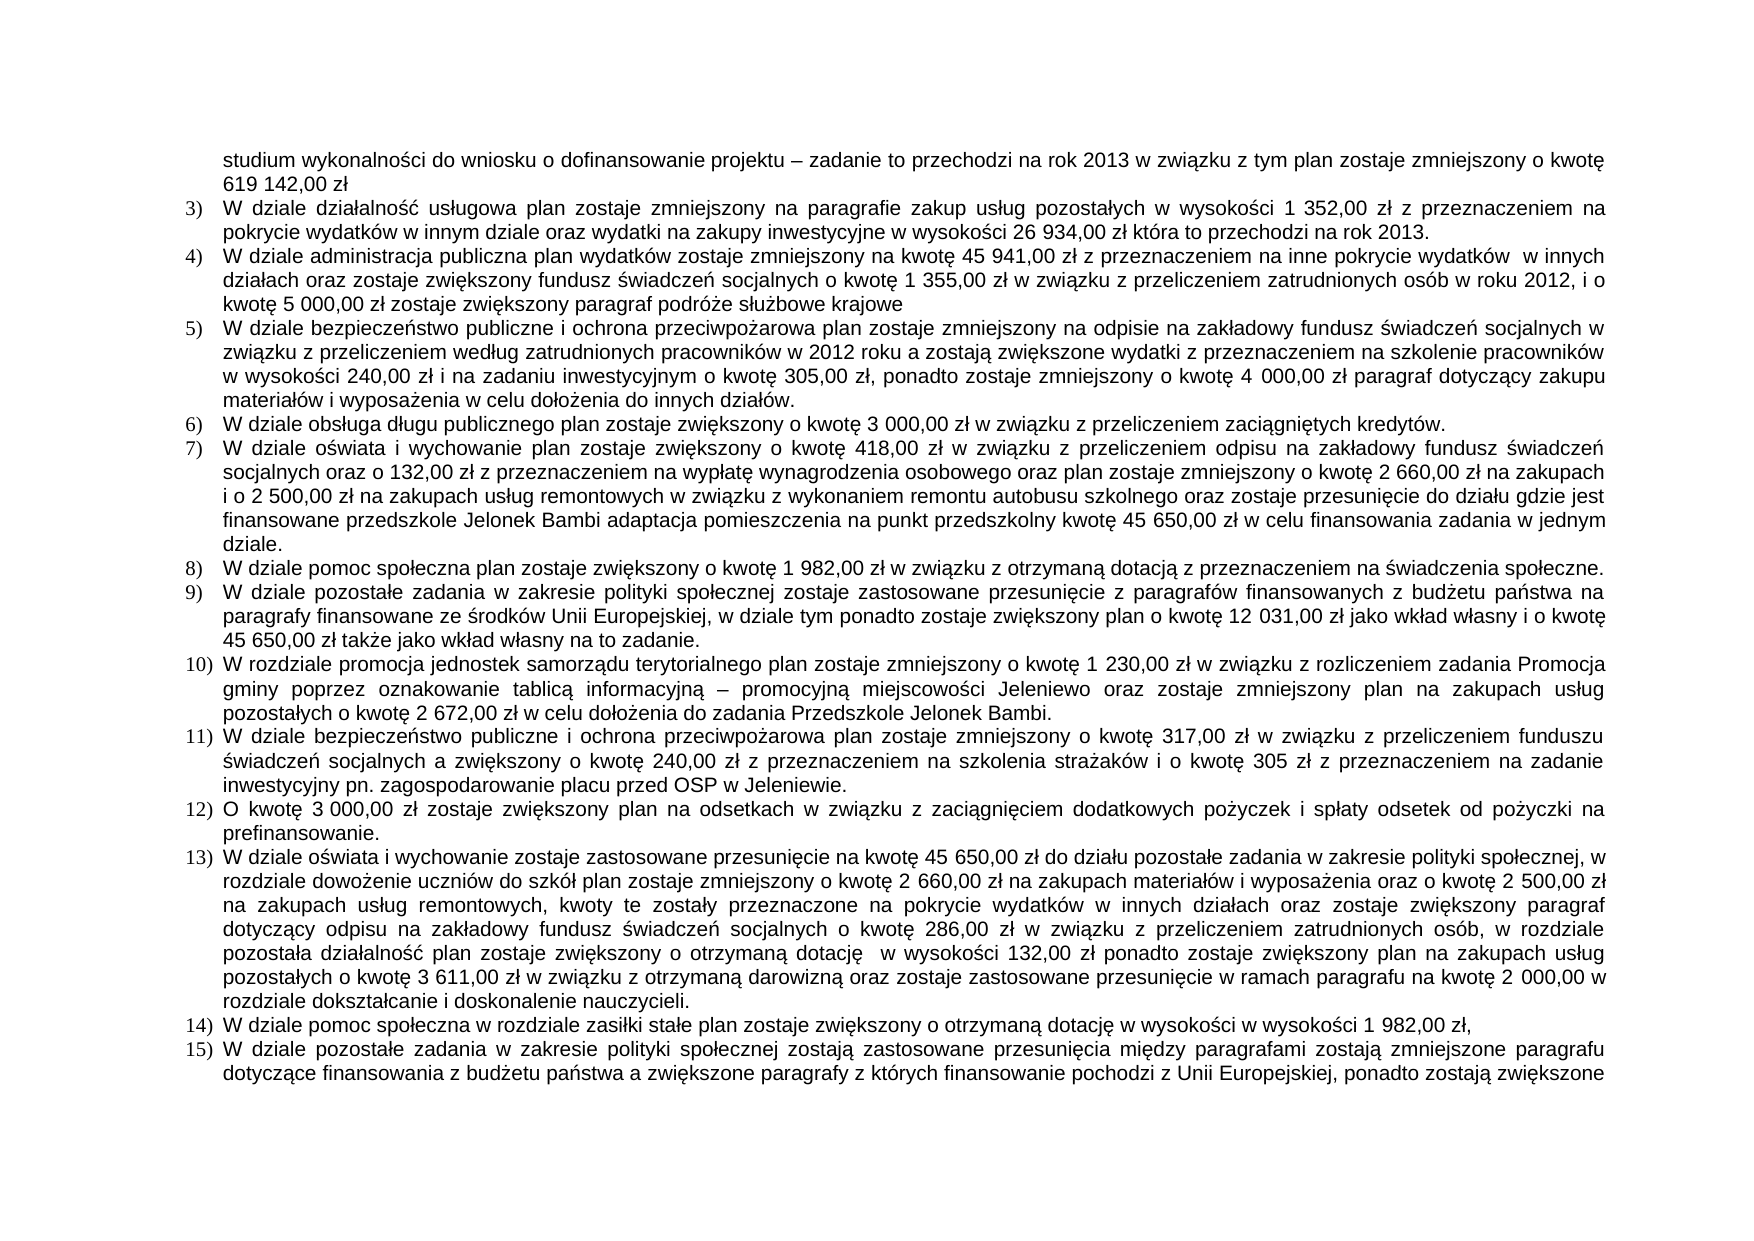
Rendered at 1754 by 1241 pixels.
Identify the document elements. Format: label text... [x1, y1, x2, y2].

list W dziale obsługa długu publicznego plan zostaje zwiększony o kwotę 3 000,00 zł w związku z przeliczeniem zaciągniętych kredytów. [185, 412, 1606, 436]
list W dziale bezpieczeństwo publiczne i ochrona przeciwpożarowa plan zostaje zmniejszony o kwotę 317,00 zł w związku z przeliczeniem funduszu świadczeń socjalnych a zwiększony o kwotę 240,00 zł z przeznaczeniem na szkolenia strażaków i o kwotę 305 zł z przeznaczeniem na zadanie inwestycyjny pn. zagospodarowanie placu przed OSP w Jeleniewie. [185, 724, 1606, 796]
list W dziale działalność usługowa plan zostaje zmniejszony na paragrafie zakup usług pozostałych w wysokości 1 352,00 zł z przeznaczeniem na pokrycie wydatków w innym dziale oraz wydatki na zakupy inwestycyjne w wysokości 26 934,00 zł która to przechodzi na rok 2013. [185, 196, 1606, 244]
list W dziale pomoc społeczna plan zostaje zwiększony o kwotę 1 982,00 zł w związku z otrzymaną dotacją z przeznaczeniem na świadczenia społeczne. [185, 556, 1606, 580]
list W dziale pomoc społeczna w rozdziale zasiłki stałe plan zostaje zwiększony o otrzymaną dotację w wysokości w wysokości 1 982,00 zł, [185, 1012, 1606, 1037]
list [185, 1037, 1606, 1085]
list W rozdziale promocja jednostek samorządu terytorialnego plan zostaje zmniejszony o kwotę 1 230,00 zł w związku z rozliczeniem zadania Promocja gminy poprzez oznakowanie tablicą informacyjną – promocyjną miejscowości Jeleniewo oraz zostaje zmniejszony plan na zakupach usług pozostałych o kwotę 2 672,00 zł w celu dołożenia do zadania Przedszkole Jelonek Bambi. [185, 652, 1606, 724]
list W dziale oświata i wychowanie plan zostaje zwiększony o kwotę 418,00 zł w związku z przeliczeniem odpisu na zakładowy fundusz świadczeń socjalnych oraz o 132,00 zł z przeznaczeniem na wypłatę wynagrodzenia osobowego oraz plan zostaje zmniejszony o kwotę 2 660,00 zł na zakupach i o 2 500,00 zł na zakupach usług remontowych w związku z wykonaniem remontu autobusu szkolnego oraz zostaje przesunięcie do działu gdzie jest finansowane przedszkole Jelonek Bambi adaptacja pomieszczenia na punkt przedszkolny kwotę 45 650,00 zł w celu finansowania zadania w jednym dziale. [185, 436, 1606, 556]
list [185, 148, 1606, 196]
list W dziale pozostałe zadania w zakresie polityki społecznej zostaje zastosowane przesunięcie z paragrafów finansowanych z budżetu państwa na paragrafy finansowane ze środków Unii Europejskiej, w dziale tym ponadto zostaje zwiększony plan o kwotę 12 031,00 zł jako wkład własny i o kwotę 45 650,00 zł także jako wkład własny na to zadanie. [185, 580, 1606, 652]
list W dziale oświata i wychowanie zostaje zastosowane przesunięcie na kwotę 45 650,00 zł do działu pozostałe zadania w zakresie polityki społecznej, w rozdziale dowożenie uczniów do szkół plan zostaje zmniejszony o kwotę 2 660,00 zł na zakupach materiałów i wyposażenia oraz o kwotę 2 500,00 zł na zakupach usług remontowych, kwoty te zostały przeznaczone na pokrycie wydatków w innych działach oraz zostaje zwiększony paragraf dotyczący odpisu na zakładowy fundusz świadczeń socjalnych o kwotę 286,00 zł w związku z przeliczeniem zatrudnionych osób, w rozdziale pozostała działalność plan zostaje zwiększony o otrzymaną dotację w wysokości 132,00 zł ponadto zostaje zwiększony plan na zakupach usług pozostałych o kwotę 3 611,00 zł w związku z otrzymaną darowizną oraz zostaje zastosowane przesunięcie w ramach paragrafu na kwotę 2 000,00 w rozdziale dokształcanie i doskonalenie nauczycieli. [185, 844, 1606, 1012]
list W dziale administracja publiczna plan wydatków zostaje zmniejszony na kwotę 45 941,00 zł z przeznaczeniem na inne pokrycie wydatków w innych działach oraz zostaje zwiększony fundusz świadczeń socjalnych o kwotę 1 355,00 zł w związku z przeliczeniem zatrudnionych osób w roku 2012, i o kwotę 5 000,00 zł zostaje zwiększony paragraf podróże służbowe krajowe [185, 244, 1606, 316]
list W dziale bezpieczeństwo publiczne i ochrona przeciwpożarowa plan zostaje zmniejszony na odpisie na zakładowy fundusz świadczeń socjalnych w związku z przeliczeniem według zatrudnionych pracowników w 2012 roku a zostają zwiększone wydatki z przeznaczeniem na szkolenie pracowników w wysokości 240,00 zł i na zadaniu inwestycyjnym o kwotę 305,00 zł, ponadto zostaje zmniejszony o kwotę 4 000,00 zł paragraf dotyczący zakupu materiałów i wyposażenia w celu dołożenia do innych działów. [185, 316, 1606, 412]
list O kwotę 3 000,00 zł zostaje zwiększony plan na odsetkach w związku z zaciągnięciem dodatkowych pożyczek i spłaty odsetek od pożyczki na prefinansowanie. [185, 796, 1606, 844]
